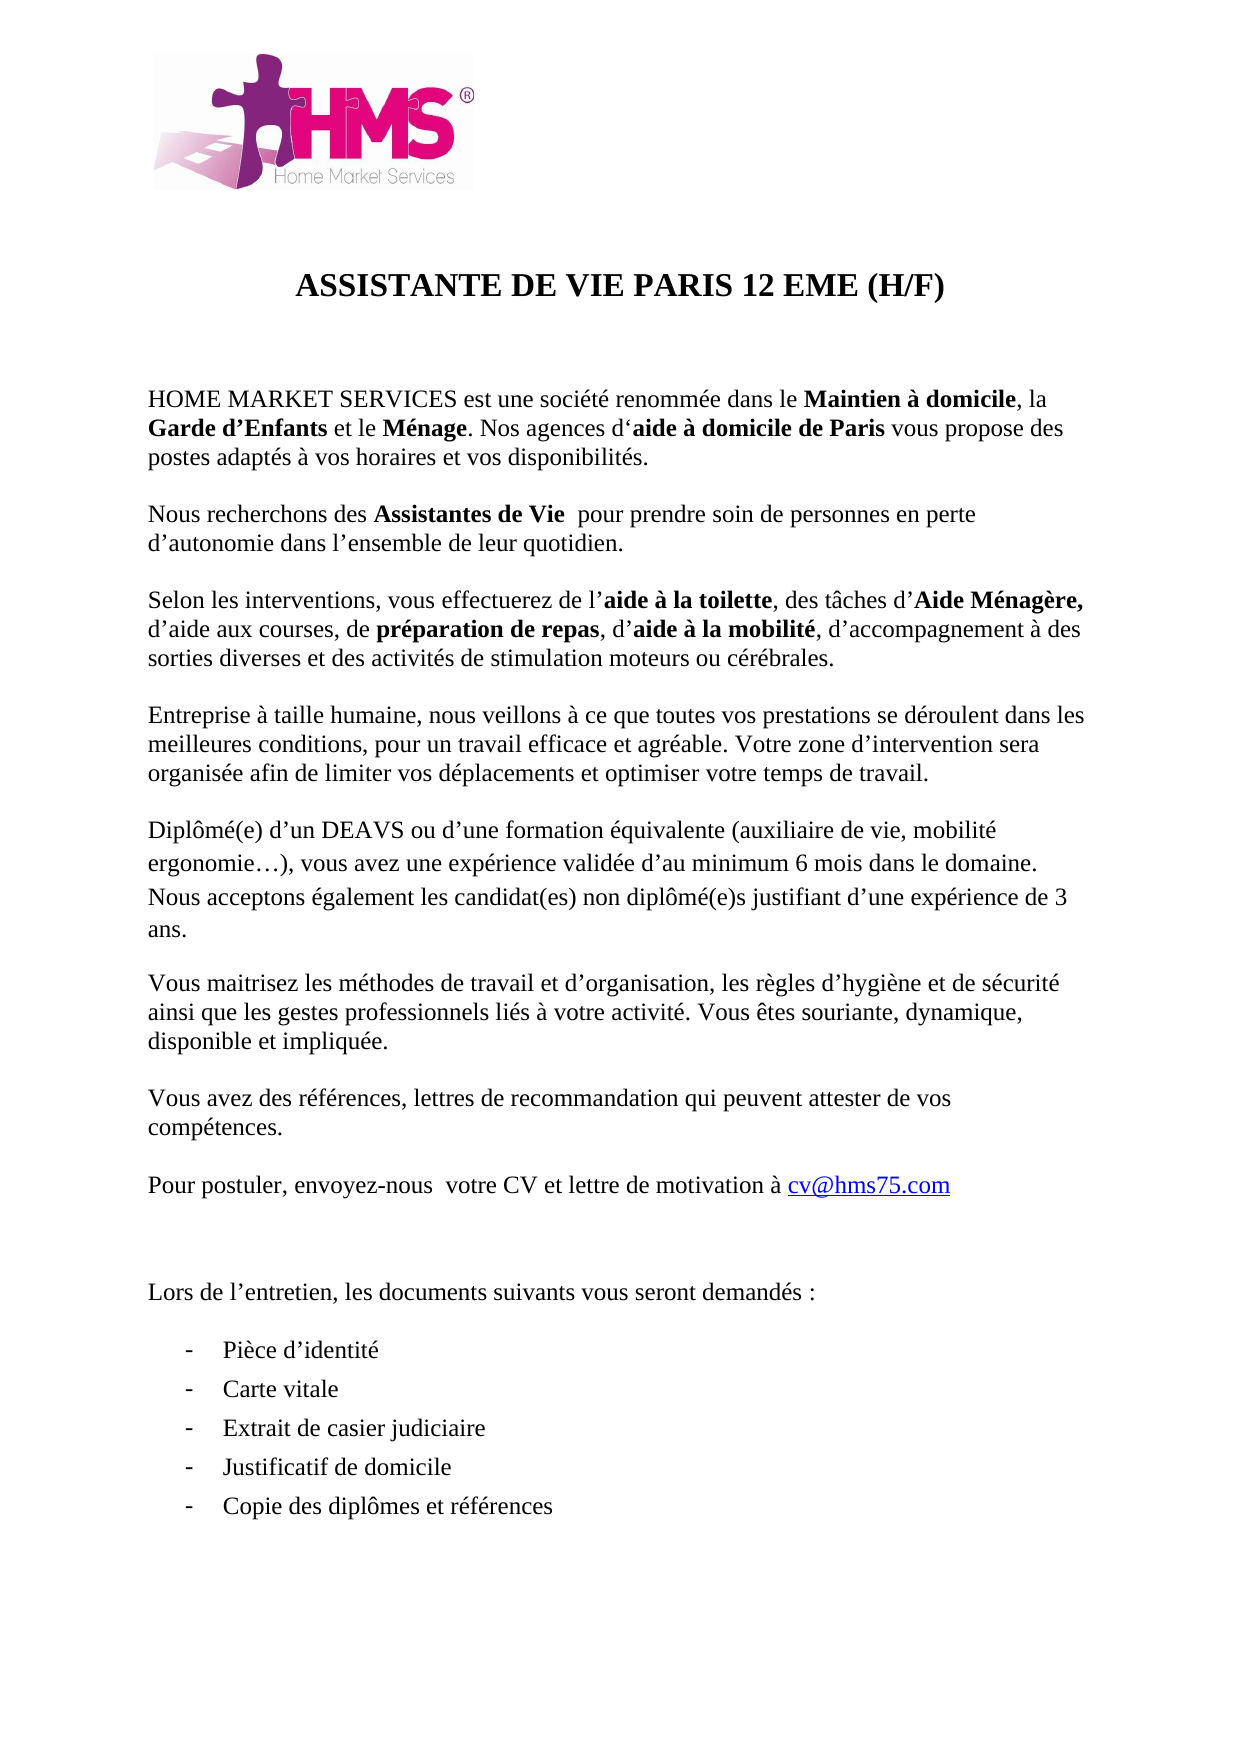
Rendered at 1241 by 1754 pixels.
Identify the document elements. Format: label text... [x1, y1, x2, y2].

text Entreprise à taille humaine, nous veillons à ce que toutes vos prestations se déroulent dans les meilleures conditions, pour un travail efficace et agréable. Votre zone d’intervention sera organisée afin de limiter vos déplacements et optimiser votre temps de travail. [148, 701, 1093, 787]
text ASSISTANTE DE VIE PARIS 12 EME (H/F) [148, 266, 1093, 304]
list Extrait de casier judiciaire [185, 1409, 1093, 1444]
text Pour postuler, envoyez-nous votre CV et lettre de motivation à cv@hms75.com [148, 1170, 1093, 1198]
list Carte vitale [185, 1370, 1093, 1404]
picture [153, 53, 475, 190]
list Copie des diplômes et références [185, 1488, 1093, 1522]
text Vous avez des références, lettres de recommandation qui peuvent attester de vos compétences. [148, 1083, 1093, 1141]
text Lors de l’entretien, les documents suivants vous seront demandés : [148, 1277, 1093, 1306]
text Vous maitrisez les méthodes de travail et d’organisation, les règles d’hygiène et de sécurité ainsi que les gestes professionnels liés à votre activité. Vous êtes souriante, dynamique, disponible et impliquée. [148, 968, 1093, 1055]
list Justificatif de domicile [185, 1449, 1093, 1483]
list Pièce d’identité [185, 1331, 1093, 1365]
text Diplômé(e) d’un DEAVS ou d’une formation équivalente (auxiliaire de vie, mobilité ergonomie…), vous avez une expérience validée d’au minimum 6 mois dans le domaine. Nous acceptons également les candidat(es) non diplômé(e)s justifiant d’une expérience de 3 ans. [148, 816, 1093, 943]
text Selon les interventions, vous effectuerez de l’aide à la toilette, des tâches d’Aide Ménagère, d’aide aux courses, de préparation de repas, d’aide à la mobilité, d’accompagnement à des sorties diverses et des activités de stimulation moteurs ou cérébrales. [148, 586, 1093, 672]
text HOME MARKET SERVICES est une société renommée dans le Maintien à domicile, la Garde d’Enfants et le Ménage. Nos agences d‘aide à domicile de Paris vous propose des postes adaptés à vos horaires et vos disponibilités. [148, 384, 1093, 471]
text Nous recherchons des Assistantes de Vie pour prendre soin de personnes en perte d’autonomie dans l’ensemble de leur quotidien. [148, 499, 1093, 557]
